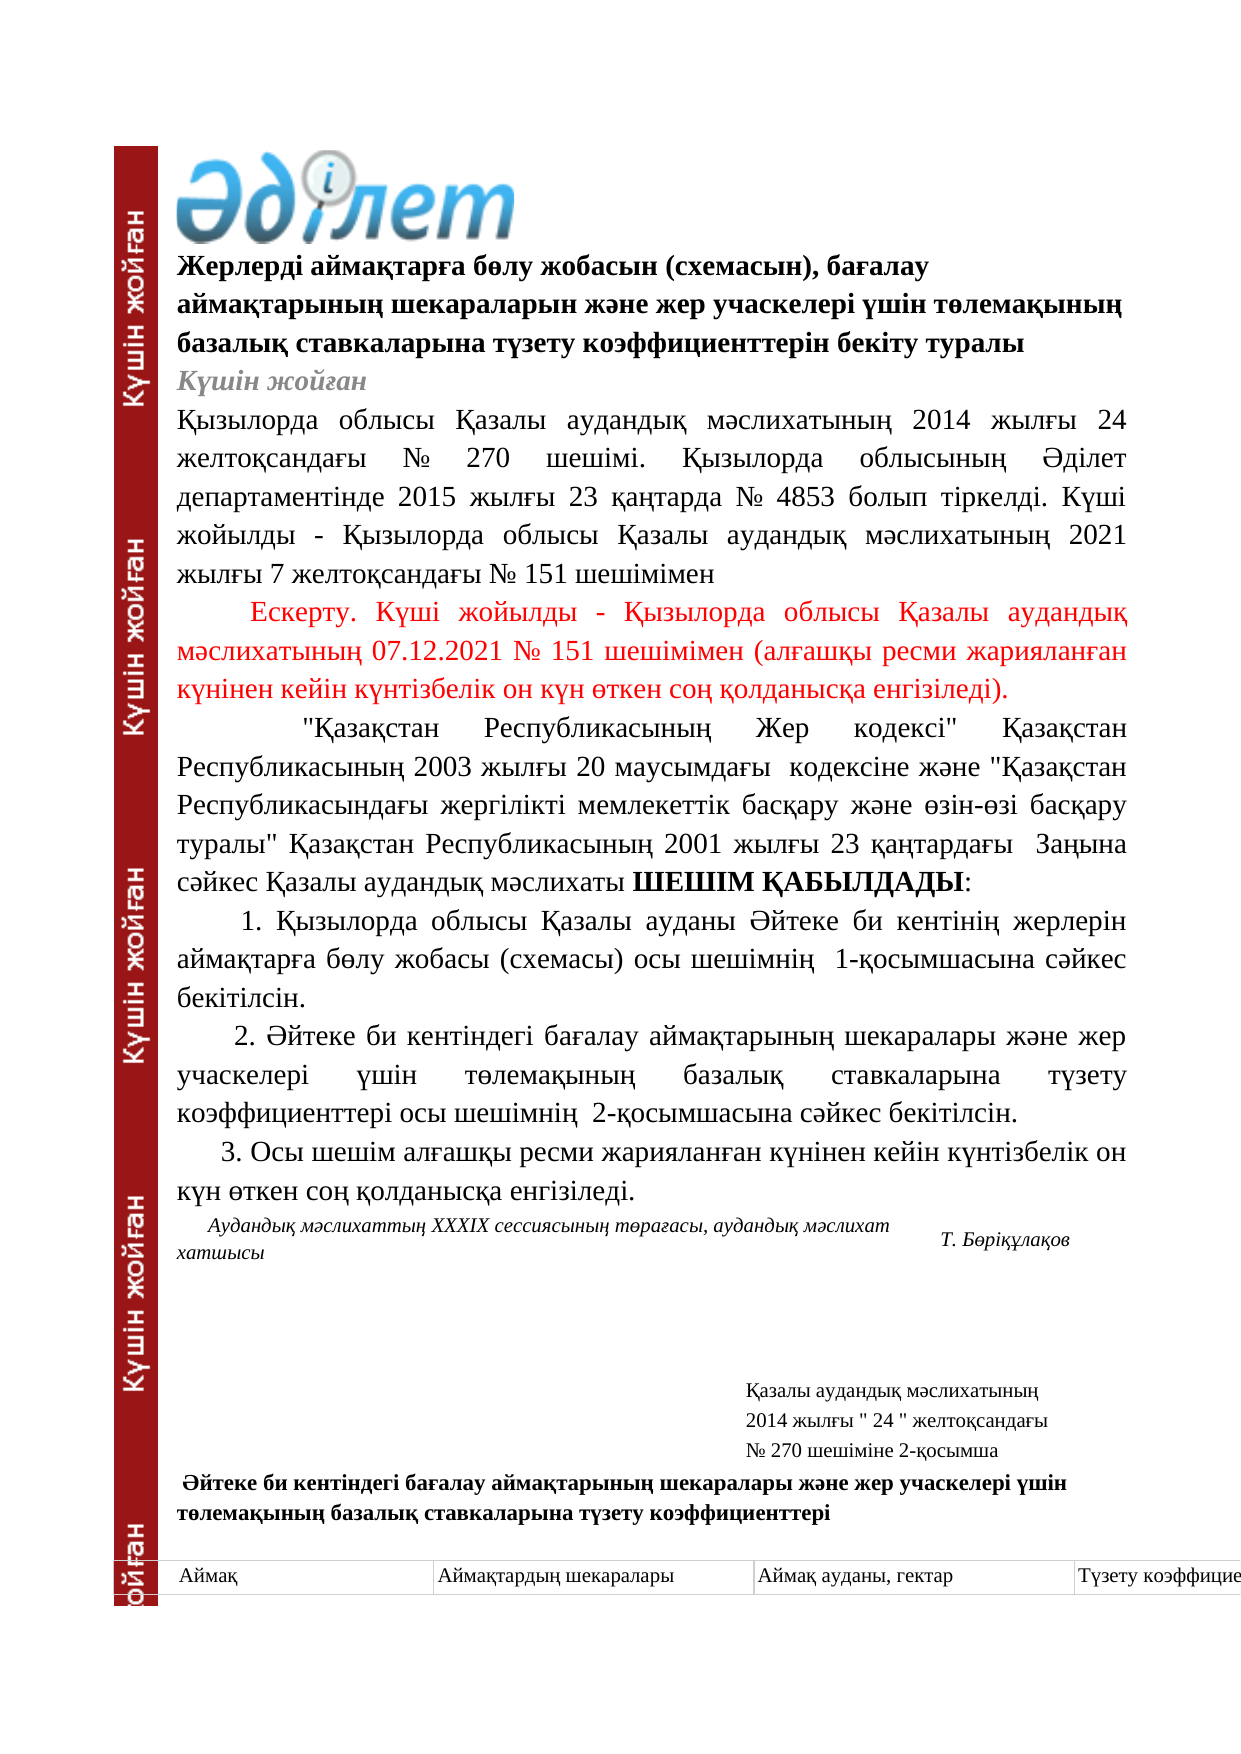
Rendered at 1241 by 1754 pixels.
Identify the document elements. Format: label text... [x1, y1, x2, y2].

table_header Аймақ ауданы, гектар [755, 1561, 1074, 1594]
picture [114, 1270, 158, 1377]
picture [114, 898, 158, 903]
picture [114, 1595, 158, 1606]
picture [114, 589, 158, 594]
text 3. Осы шешім алғашқы ресми жарияланған күнінен кейін күнтізбелік он күн өткен соң қолданысқа енгізіледі. [112, 1134, 1128, 1206]
picture [114, 1013, 158, 1018]
table_header Қазалы аудандық мәслихатының 2014 жылғы " 24 " желтоқсандағы № 270 шешіміне 2-қосымша [742, 1377, 1240, 1469]
text Күшін жойған [112, 363, 1128, 397]
picture [114, 397, 158, 402]
picture [114, 705, 158, 710]
table_header Аймақтардың шекаралары [434, 1561, 753, 1594]
text 1. Қызылорда облысы Қазалы ауданы Әйтеке би кентінің жерлерін аймақтарға бөлу жобасы (схемасы) осы шешімнің 1-қосымшасына сәйкес бекітілсін. [112, 903, 1128, 1013]
picture [176, 150, 515, 244]
picture [114, 1129, 158, 1134]
picture [114, 358, 158, 363]
table_header [101, 1377, 742, 1469]
text Ескерту. Күші жойылды - Қызылорда облысы Қазалы аудандық мәслихатының 07.12.2021 № 151 шешімімен (алғашқы ресми жарияланған күнінен кейін күнтізбелік он күн өткен соң қолданысқа енгізіледі). [112, 594, 1128, 705]
picture [114, 1206, 158, 1211]
text "Қазақстан Республикасының Жер кодексі" Қазақстан Республикасының 2003 жылғы 20 маусымдағы кодексіне және "Қазақстан Республикасындағы жергілікті мемлекеттік басқару және өзін-өзі басқару туралы" Қазақстан Республикасының 2001 жылғы 23 қаңтардағы Заңына сәйкес Қазалы аудандық мәслихаты ШЕШІМ ҚАБЫЛДАДЫ: [112, 710, 1128, 898]
table_header Аудандық мәслихаттың ХХХІХ сессиясының төрағасы, аудандық мәслихат хатшысы [101, 1211, 939, 1270]
picture [114, 1526, 158, 1560]
text 2. Әйтеке би кентіндегі бағалау аймақтарының шекаралары және жер учаскелері үшін төлемақының базалық ставкаларына түзету коэффициенттері осы шешімнің 2-қосымшасына сәйкес бекітілсін. [112, 1018, 1128, 1129]
table_header Түзету коэффициенттері [1075, 1561, 1240, 1594]
text Қызылорда облысы Қазалы аудандық мәслихатының 2014 жылғы 24 желтоқсандағы № 270 шешімі. Қызылорда облысының Әділет департаментінде 2015 жылғы 23 қаңтарда № 4853 болып тіркелді. Күші жойылды - Қызылорда облысы Қазалы аудандық мәслихатының 2021 жылғы 7 желтоқсандағы № 151 шешімімен [112, 402, 1128, 589]
picture [114, 146, 158, 248]
text Әйтеке би кентіндегі бағалау аймақтарының шекаралары және жер учаскелері үшін төлемақының базалық ставкаларына түзету коэффициенттері [112, 1469, 1128, 1526]
table_header Аймақ № [114, 1561, 433, 1594]
table_header Т. Бөріқұлақов [939, 1211, 1240, 1270]
text Жерлерді аймақтарға бөлу жобасын (схемасын), бағалау аймақтарының шекараларын және жер учаскелері үшін төлемақының базалық ставкаларына түзету коэффициенттерін бекіту туралы [112, 248, 1128, 358]
